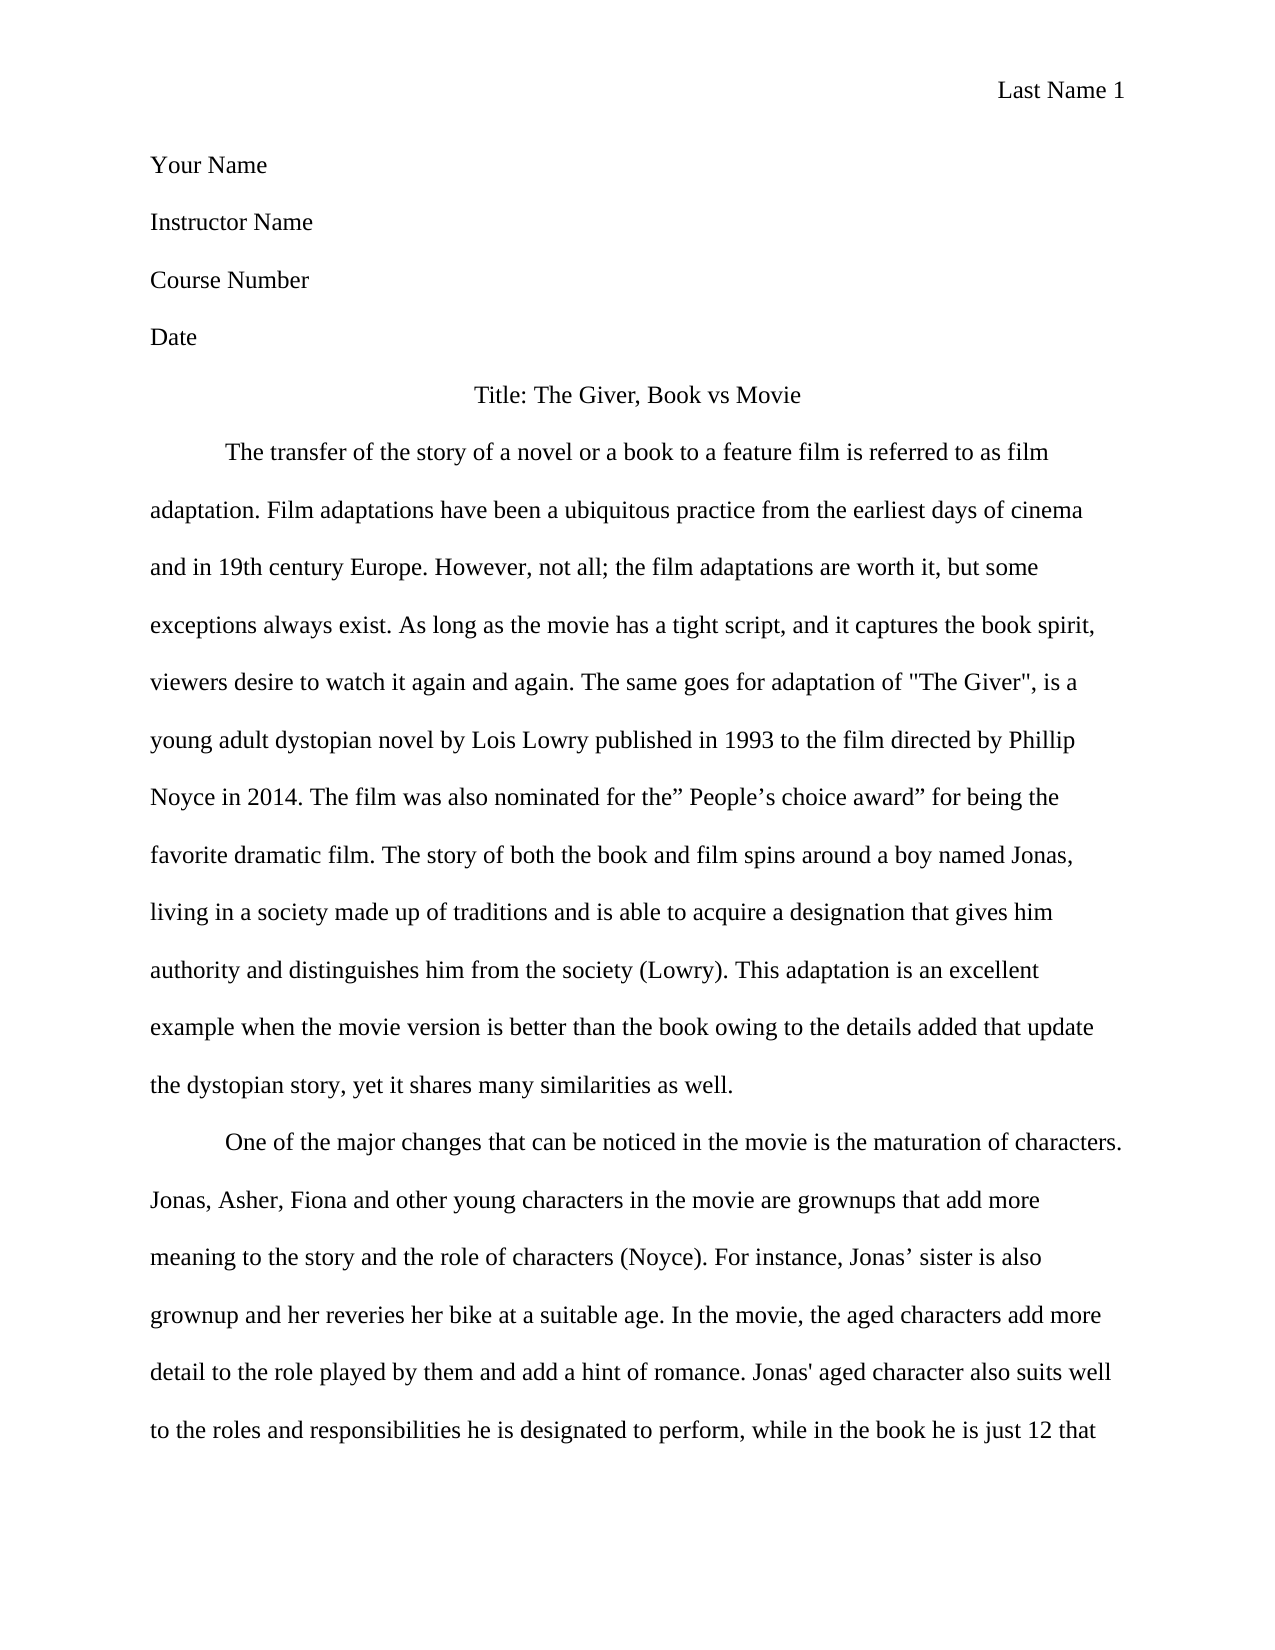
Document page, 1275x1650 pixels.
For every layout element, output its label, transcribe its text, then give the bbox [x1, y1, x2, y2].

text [150, 1127, 1125, 1444]
title : The Giver, Book vs Movie [150, 380, 1125, 409]
text The transfer of the story of a novel or a book to a feature film is referred to as film adaptation. Film adaptations have been a ubiquitous practice from the earliest days of cinema and in 19th century Europe. However, not all; the film adaptations are worth it, but some exceptions always exist. As long as the movie has a tight script, and it captures the book spirit, viewers desire to watch it again and again. The same goes for adaptation of "The Giver", is a young adult dystopian novel by Lois Lowry published in 1993 to the film directed by Phillip Noyce in 2014. The film was also nominated for the” People’s choice award” for being the favorite dramatic film. The story of both the book and film spins around a boy named Jonas, living in a society made up of traditions and is able to acquire a designation that gives him authority and distinguishes him from the society (Lowry). This adaptation is an excellent example when the movie version is better than the book owing to the details added that update the dystopian story, yet it shares many similarities as well. [150, 437, 1125, 1099]
